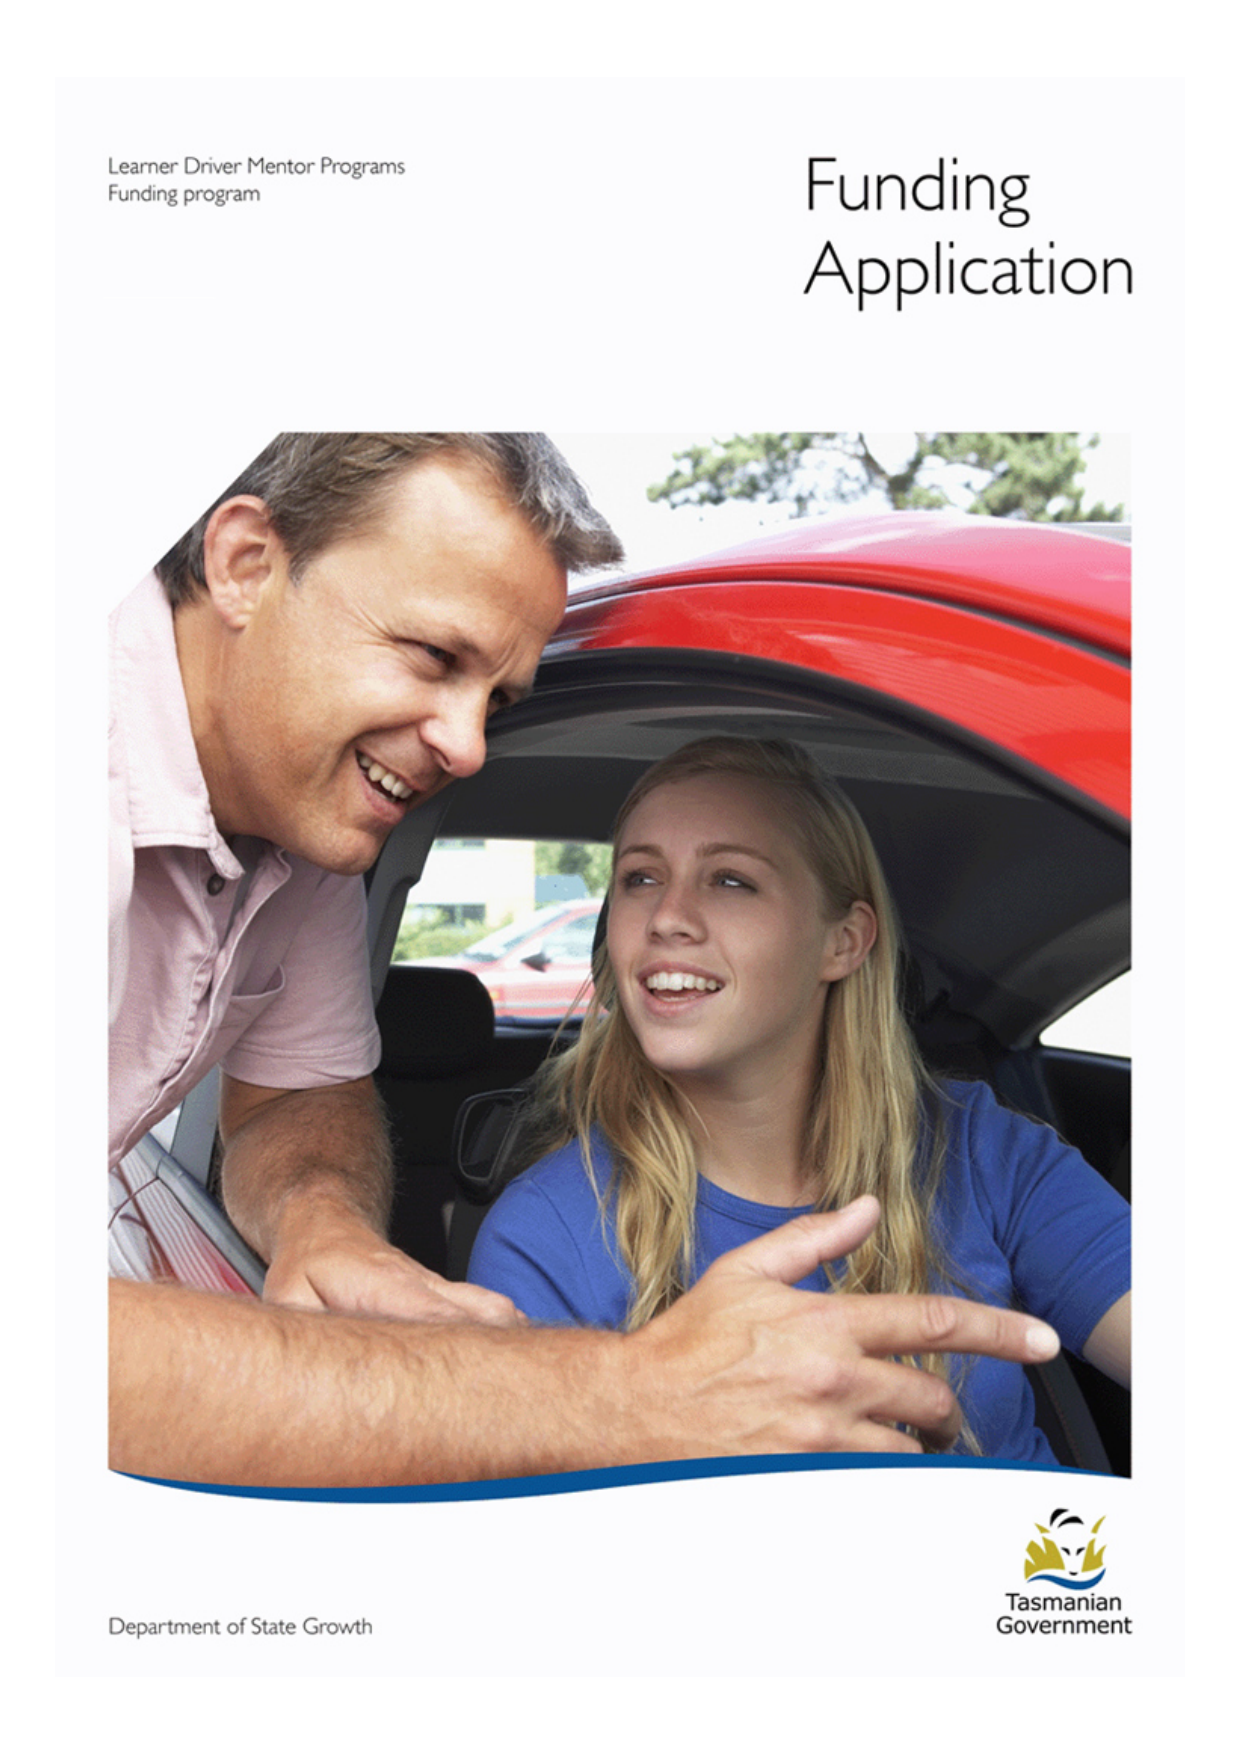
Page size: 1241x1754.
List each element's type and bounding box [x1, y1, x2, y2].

picture [55, 77, 1186, 1677]
